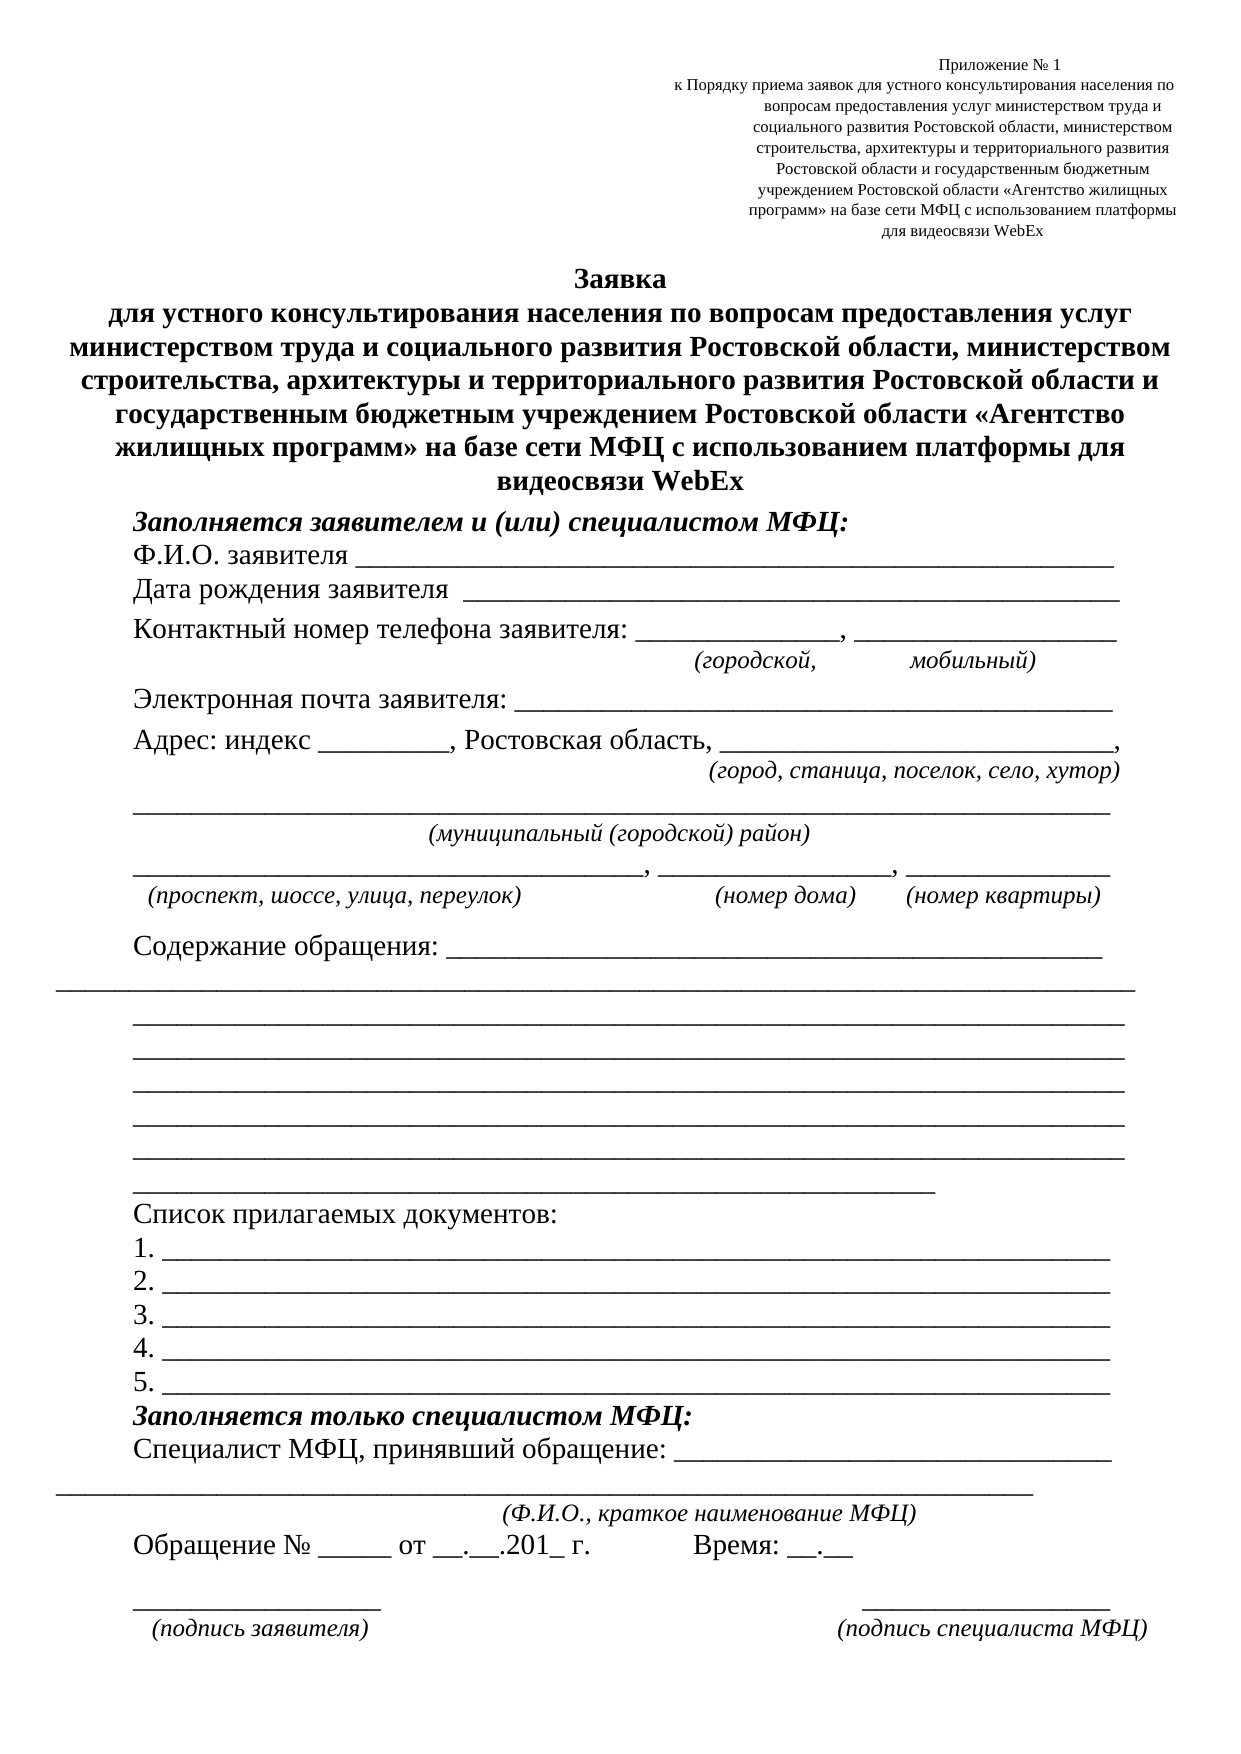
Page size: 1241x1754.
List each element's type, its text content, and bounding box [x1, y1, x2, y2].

text Контактный номер телефона заявителя: ______________, __________________ [59, 612, 1181, 645]
text Обращение № _____ от __.__.201_ г. Время: __.__ [59, 1527, 1181, 1561]
text 2. _________________________________________________________________ [59, 1263, 1137, 1297]
text Список прилагаемых документов: [59, 1196, 1137, 1230]
text Электронная почта заявителя: _________________________________________ [59, 681, 1181, 715]
text для устного консультирования населения по вопросам предоставления услуг министерством труда и социального развития Ростовской области, министерством строительства, архитектуры и территориального развития Ростовской области и государственным бюджетным учреждением Ростовской области «Агентство жилищных программ» на базе сети МФЦ с использованием платформы для видеосвязи WebEx [59, 295, 1181, 496]
text Заполняется только специалистом МФЦ: [59, 1398, 1137, 1431]
text _________________ _________________ [59, 1580, 1181, 1613]
text Адрес: индекс _________, Ростовская область, ___________________________, [59, 722, 1181, 756]
text Специалист МФЦ, принявший обращение: ______________________________ [59, 1431, 1181, 1465]
text 4. _________________________________________________________________ [59, 1331, 1137, 1364]
text ___________________________________________________________________ [56, 1465, 1137, 1498]
text _____________________________________________________________________________________________________________________________________________________________________________________________________________________________________________________________________________________________________________________________________________________________________________________________________________________________________________________________________________________ [56, 962, 1137, 1196]
text 1. _________________________________________________________________ [59, 1230, 1137, 1263]
text (муниципальный (городской) район) [59, 818, 1181, 847]
text (Ф.И.О., краткое наименование МФЦ) [59, 1498, 1181, 1527]
text 5. _________________________________________________________________ [59, 1364, 1137, 1398]
text Заявка [59, 262, 1181, 295]
text Дата рождения заявителя _____________________________________________ [59, 571, 1181, 604]
text (подпись заявителя) (подпись специалиста МФЦ) [59, 1613, 1181, 1642]
text Приложение № 1 [738, 53, 1187, 74]
text к Порядку приема заявок для устного консультирования населения по вопросам предоставления услуг министерством труда и социального развития Ростовской области, министерством строительства, архитектуры и территориального развития Ростовской области и государственным бюджетным учреждением Ростовской области «Агентство жилищных программ» на базе сети МФЦ с использованием платформы для видеосвязи WebEx [661, 74, 1187, 241]
text (проспект, шоссе, улица, переулок) (номер дома) (номер квартиры) [59, 880, 1181, 909]
text Содержание обращения: _____________________________________________ [59, 928, 1181, 962]
text ___________________________________, ________________, ______________ [59, 847, 1181, 880]
text (город, станица, поселок, село, хутор) [59, 756, 1181, 784]
text Ф.И.О. заявителя ____________________________________________________ [59, 537, 1181, 571]
text Заполняется заявителем и (или) специалистом МФЦ: [59, 504, 1181, 537]
text 3. _________________________________________________________________ [59, 1297, 1137, 1331]
text (городской, мобильный) [59, 645, 1181, 674]
text ___________________________________________________________________ [59, 784, 1181, 818]
